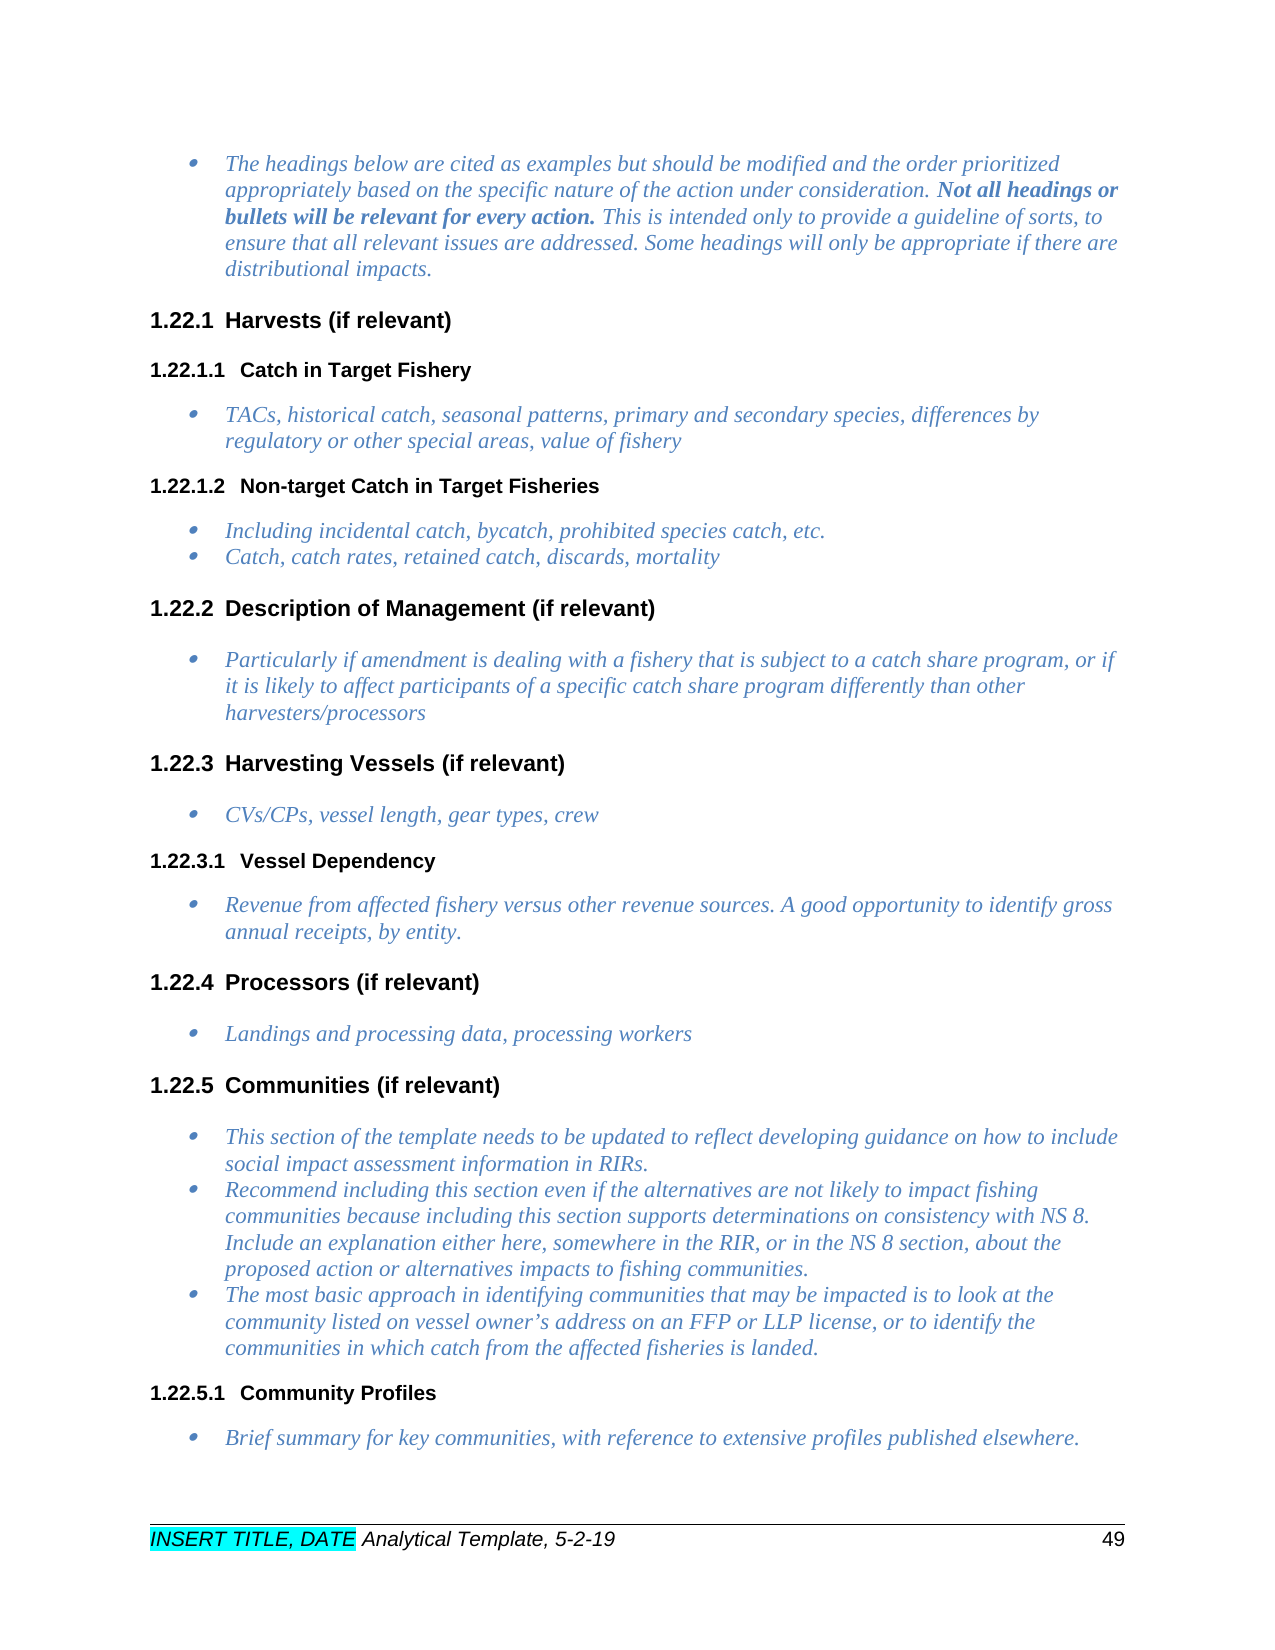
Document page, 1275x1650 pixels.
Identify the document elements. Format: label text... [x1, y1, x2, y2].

list Recommend including this section even if the alternatives are not likely to impact fishing communities because including this section supports determinations on consistency with NS 8. Include an explanation either here, somewhere in the RIR, or in the NS 8 section, about the proposed action or alternatives impacts to fishing communities. [187, 1176, 1125, 1281]
subtitle Community Profiles [150, 1381, 1125, 1405]
list Landings and processing data, processing workers [187, 1021, 1125, 1047]
list The headings below are cited as examples but should be modified and the order prioritized appropriately based on the specific nature of the action under consideration. Not all headings or bullets will be relevant for every action. This is intended only to provide a guideline of sorts, to ensure that all relevant issues are addressed. Some headings will only be appropriate if there are distributional impacts. [187, 150, 1125, 282]
subtitle Communities (if relevant) [150, 1072, 1125, 1098]
list Catch, catch rates, retained catch, discards, mortality [187, 543, 1125, 570]
subtitle Harvesting Vessels (if relevant) [150, 750, 1125, 777]
list Including incidental catch, bycatch, prohibited species catch, etc. [187, 517, 1125, 543]
subtitle Non-target Catch in Target Fisheries [150, 474, 1125, 498]
list The most basic approach in identifying communities that may be impacted is to look at the community listed on vessel owner’s address on an FFP or LLP license, or to identify the communities in which catch from the affected fisheries is landed. [187, 1281, 1125, 1360]
list Revenue from affected fishery versus other revenue sources. A good opportunity to identify gross annual receipts, by entity. [187, 891, 1125, 944]
list TACs, historical catch, seasonal patterns, primary and secondary species, differences by regulatory or other special areas, value of fishery [187, 401, 1125, 453]
subtitle Catch in Target Fishery [150, 358, 1125, 382]
subtitle Processors (if relevant) [150, 969, 1125, 996]
list CVs/CPs, vessel length, gear types, crew [187, 802, 1125, 828]
subtitle Harvests (if relevant) [150, 307, 1125, 333]
list Brief summary for key communities, with reference to extensive profiles published elsewhere. [187, 1424, 1125, 1450]
subtitle Vessel Dependency [150, 849, 1125, 873]
list This section of the template needs to be updated to reflect developing guidance on how to include social impact assessment information in RIRs. [187, 1123, 1125, 1176]
list Particularly if amendment is dealing with a fishery that is subject to a catch share program, or if it is likely to affect participants of a specific catch share program differently than other harvesters/processors [187, 646, 1125, 725]
subtitle Description of Management (if relevant) [150, 595, 1125, 621]
